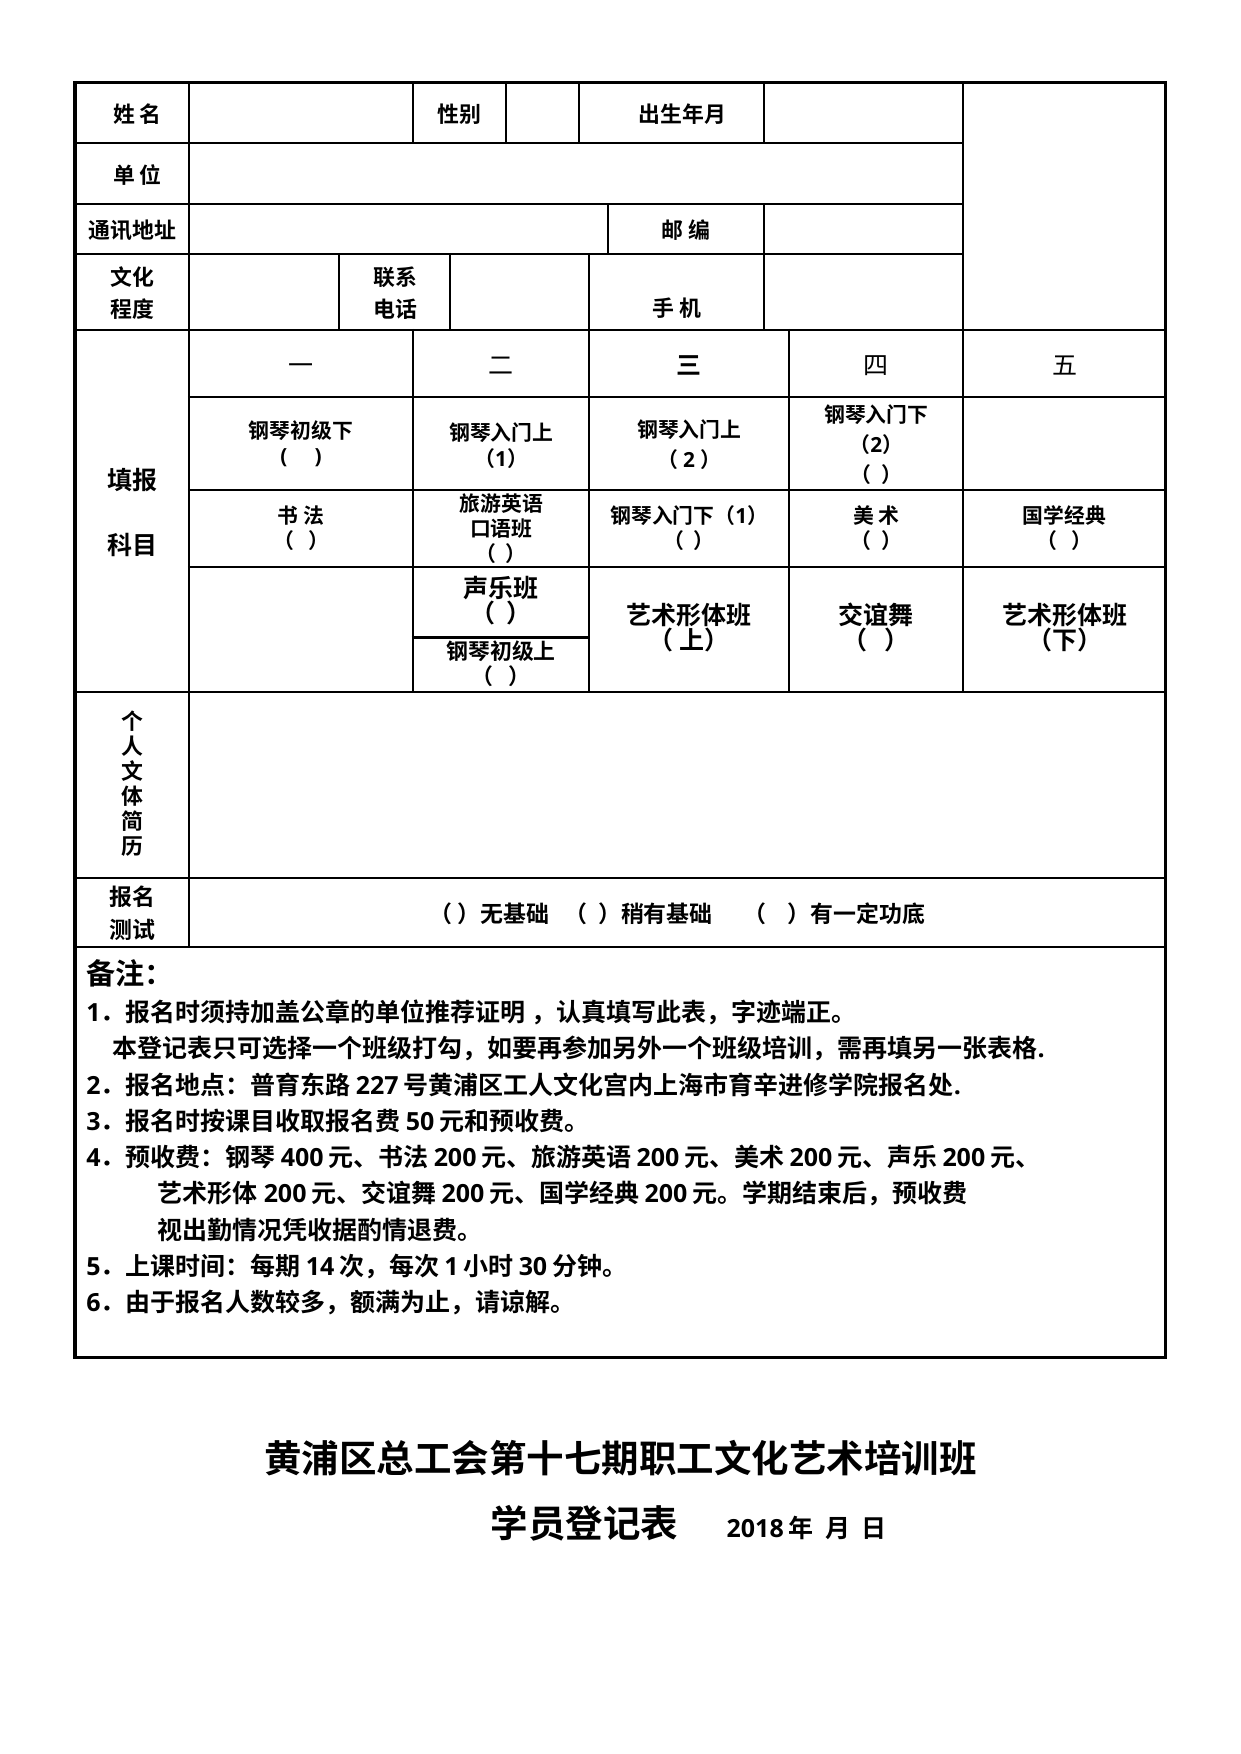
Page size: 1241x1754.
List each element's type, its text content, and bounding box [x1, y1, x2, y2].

table_cell 国学经典 （ ） [964, 491, 1164, 566]
table_header 性别 [414, 84, 505, 142]
table_cell 文化 程度 [77, 255, 188, 329]
table_cell [451, 255, 588, 329]
table_cell 五 [964, 331, 1164, 396]
table_cell 邮 编 [609, 205, 763, 253]
table_cell 旅游英语 口语班 （ ） [414, 491, 588, 566]
table_cell 通讯地址 [77, 205, 188, 253]
table_cell 艺术形体班 （下） [964, 568, 1164, 691]
table_cell 个 人 文 体 简 历 [77, 693, 188, 877]
table_cell （ ）无基础 （ ）稍有基础 （ ）有一定功底 [190, 879, 1164, 946]
table_cell 钢琴初级上 （ ） [414, 639, 588, 691]
table_cell [190, 205, 607, 253]
text 学员登记表 2018年 月 日 [75, 1489, 1165, 1554]
table_cell 钢琴入门上 （ 2 ） [590, 398, 788, 489]
table_header 出生年月 [580, 84, 763, 142]
table_cell [765, 255, 962, 329]
table_cell [190, 144, 962, 203]
table_header 姓 名 [77, 84, 188, 142]
table_cell [190, 568, 412, 691]
table_cell 钢琴入门下（1） （ ） [590, 491, 788, 566]
table_cell 手 机 [590, 255, 763, 329]
table_cell 钢琴入门上 （1） [414, 398, 588, 489]
table_header [964, 84, 1164, 329]
table_cell 交谊舞 （ ） [790, 568, 962, 691]
table_cell [765, 205, 962, 253]
table_header [765, 84, 962, 142]
table_cell 三 [590, 331, 788, 396]
text 黄浦区总工会第十七期职工文化艺术培训班 [75, 1424, 1165, 1489]
table_cell 联系 电话 [340, 255, 449, 329]
table_cell 钢琴入门下（2） （ ） [790, 398, 962, 489]
table_cell 一 [190, 331, 412, 396]
table_cell 艺术形体班 （ 上） [590, 568, 788, 691]
table_cell 四 [790, 331, 962, 396]
table_cell 声乐班 （ ） [414, 568, 588, 636]
table_cell [190, 255, 338, 329]
table_header [507, 84, 578, 142]
table_cell 报名 测试 [77, 879, 188, 946]
table_cell 美 术 （ ） [790, 491, 962, 566]
table_cell 二 [414, 331, 588, 396]
table_header [190, 84, 412, 142]
table_cell [190, 693, 1164, 877]
table_cell [964, 398, 1164, 489]
table_cell 书 法 （ ） [190, 491, 412, 566]
table_cell 钢琴初级下 ( ) [190, 398, 412, 489]
table_cell 单 位 [77, 144, 188, 203]
table_cell 备注： 1．报名时须持加盖公章的单位推荐证明 ，认真填写此表，字迹端正。 本登记表只可选择一个班级打勾，如要再参加另外一个班级培训，需再填另一张表格. 2．报名地点：普育东路227号黄浦区工人文化宫内上海市育辛进修学院报名处. 3．报名时按课目收取报名费50元和预收费。 4．预收费：钢琴400元、书法200元、旅游英语200元、美术200元、声乐200元、 艺术形体 200元、交谊舞200元、国学经典200元。学期结束后，预收费 视出勤情况凭收据酌情退费。 5．上课时间：每期14次，每次1小时30分钟。 6．由于报名人数较多，额满为止，请谅解。 [77, 948, 1164, 1356]
table_cell 填报 科目 [77, 331, 188, 691]
